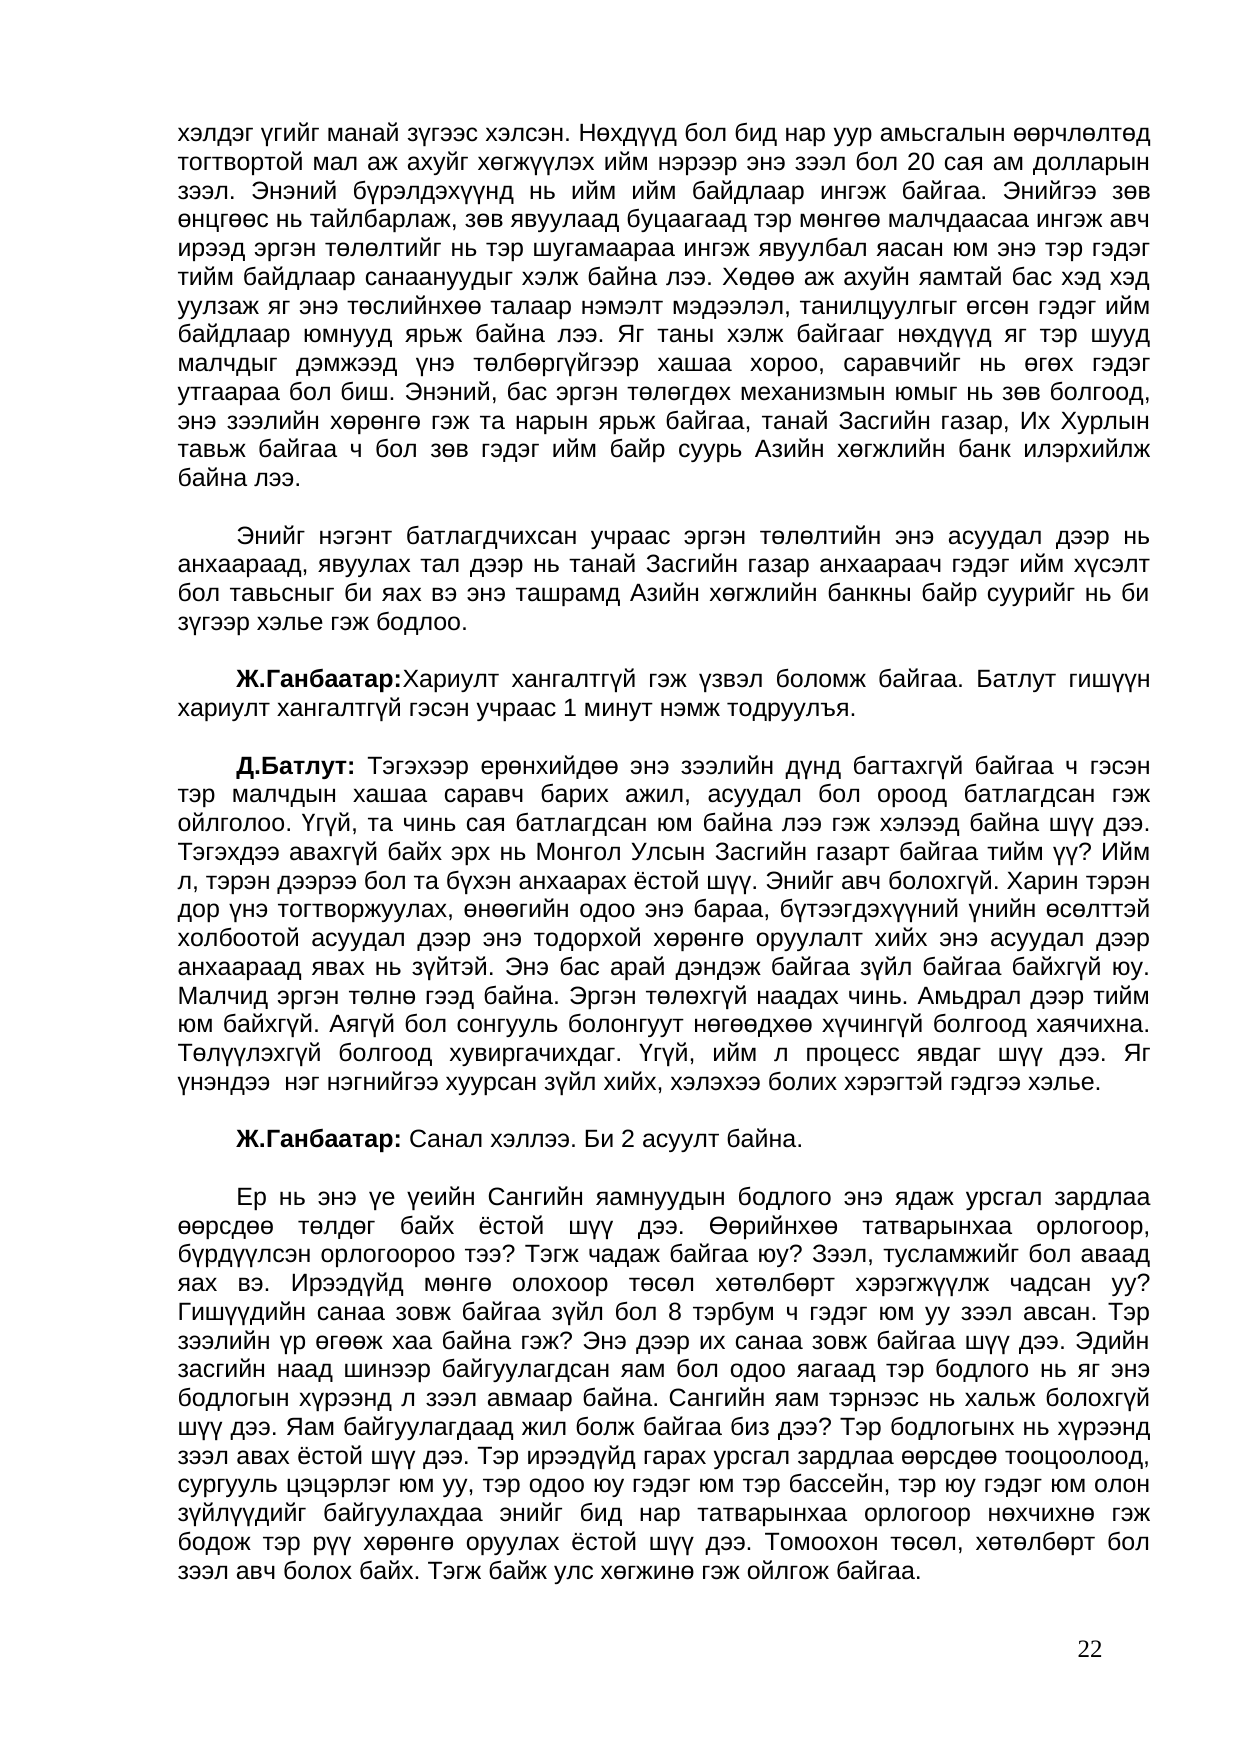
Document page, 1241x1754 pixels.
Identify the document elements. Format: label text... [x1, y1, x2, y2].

text Ж.Ганбаатар: Санал хэллээ. Би 2 асуулт байна. [177, 1124, 1152, 1153]
text Д.Батлут: Тэгэхээр ерөнхийдөө энэ зээлийн дүнд багтахгүй байгаа ч гэсэн тэр малчдын хашаа саравч барих ажил, асуудал бол ороод батлагдсан гэж ойлголоо. Үгүй, та чинь сая батлагдсан юм байна лээ гэж хэлээд байна шүү дээ. Тэгэхдээ авахгүй байх эрх нь Монгол Улсын Засгийн газарт байгаа тийм үү? Ийм л, тэрэн дээрээ бол та бүхэн анхаарах ёстой шүү. Энийг авч болохгүй. Харин тэрэн дор үнэ тогтворжуулах, өнөөгийн одоо энэ бараа, бүтээгдэхүүний үнийн өсөлттэй холбоотой асуудал дээр энэ тодорхой хөрөнгө оруулалт хийх энэ асуудал дээр анхаараад явах нь зүйтэй. Энэ бас арай дэндэж байгаа зүйл байгаа байхгүй юу. Малчид эргэн төлнө гээд байна. Эргэн төлөхгүй наадах чинь. Амьдрал дээр тийм юм байхгүй. Аягүй бол сонгууль болонгуут нөгөөдхөө хүчингүй болгоод хаячихна. Төлүүлэхгүй болгоод хувиргачихдаг. Үгүй, ийм л процесс явдаг шүү дээ. Яг үнэндээ нэг нэгнийгээ хуурсан зүйл хийх, хэлэхээ болих хэрэгтэй гэдгээ хэлье. [177, 751, 1152, 1096]
text Ер нь энэ үе үеийн Сангийн яамнуудын бодлого энэ ядаж урсгал зардлаа өөрсдөө төлдөг байх ёстой шүү дээ. Өөрийнхөө татварынхаа орлогоор, бүрдүүлсэн орлогоороо тээ? Тэгж чадаж байгаа юу? Зээл, тусламжийг бол аваад яах вэ. Ирээдүйд мөнгө олохоор төсөл хөтөлбөрт хэрэгжүүлж чадсан уу? Гишүүдийн санаа зовж байгаа зүйл бол 8 тэрбум ч гэдэг юм уу зээл авсан. Тэр зээлийн үр өгөөж хаа байна гэж? Энэ дээр их санаа зовж байгаа шүү дээ. Эдийн засгийн наад шинээр байгуулагдсан яам бол одоо яагаад тэр бодлого нь яг энэ бодлогын хүрээнд л зээл авмаар байна. Сангийн яам тэрнээс нь хальж болохгүй шүү дээ. Яам байгуулагдаад жил болж байгаа биз дээ? Тэр бодлогынх нь хүрээнд зээл авах ёстой шүү дээ. Тэр ирээдүйд гарах урсгал зардлаа өөрсдөө тооцоолоод, сургууль цэцэрлэг юм уу, тэр одоо юу гэдэг юм тэр бассейн, тэр юу гэдэг юм олон зүйлүүдийг байгуулахдаа энийг бид нар татварынхаа орлогоор нөхчихнө гэж бодож тэр рүү хөрөнгө оруулах ёстой шүү дээ. Томоохон төсөл, хөтөлбөрт бол зээл авч болох байх. Тэгж байж улс хөгжинө гэж ойлгож байгаа. [177, 1182, 1152, 1584]
text Энийг нэгэнт батлагдчихсан учраас эргэн төлөлтийн энэ асуудал дээр нь анхаараад, явуулах тал дээр нь танай Засгийн газар анхаараач гэдэг ийм хүсэлт бол тавьсныг би яах вэ энэ ташрамд Азийн хөгжлийн банкны байр суурийг нь би зүгээр хэлье гэж бодлоо. [177, 521, 1152, 636]
text Ж.Ганбаатар: Хариулт хангалтгүй гэж үзвэл боломж байгаа. Батлут гишүүн хариулт хангалтгүй гэсэн учраас 1 минут нэмж тодруулъя. [177, 664, 1152, 722]
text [177, 118, 1152, 492]
